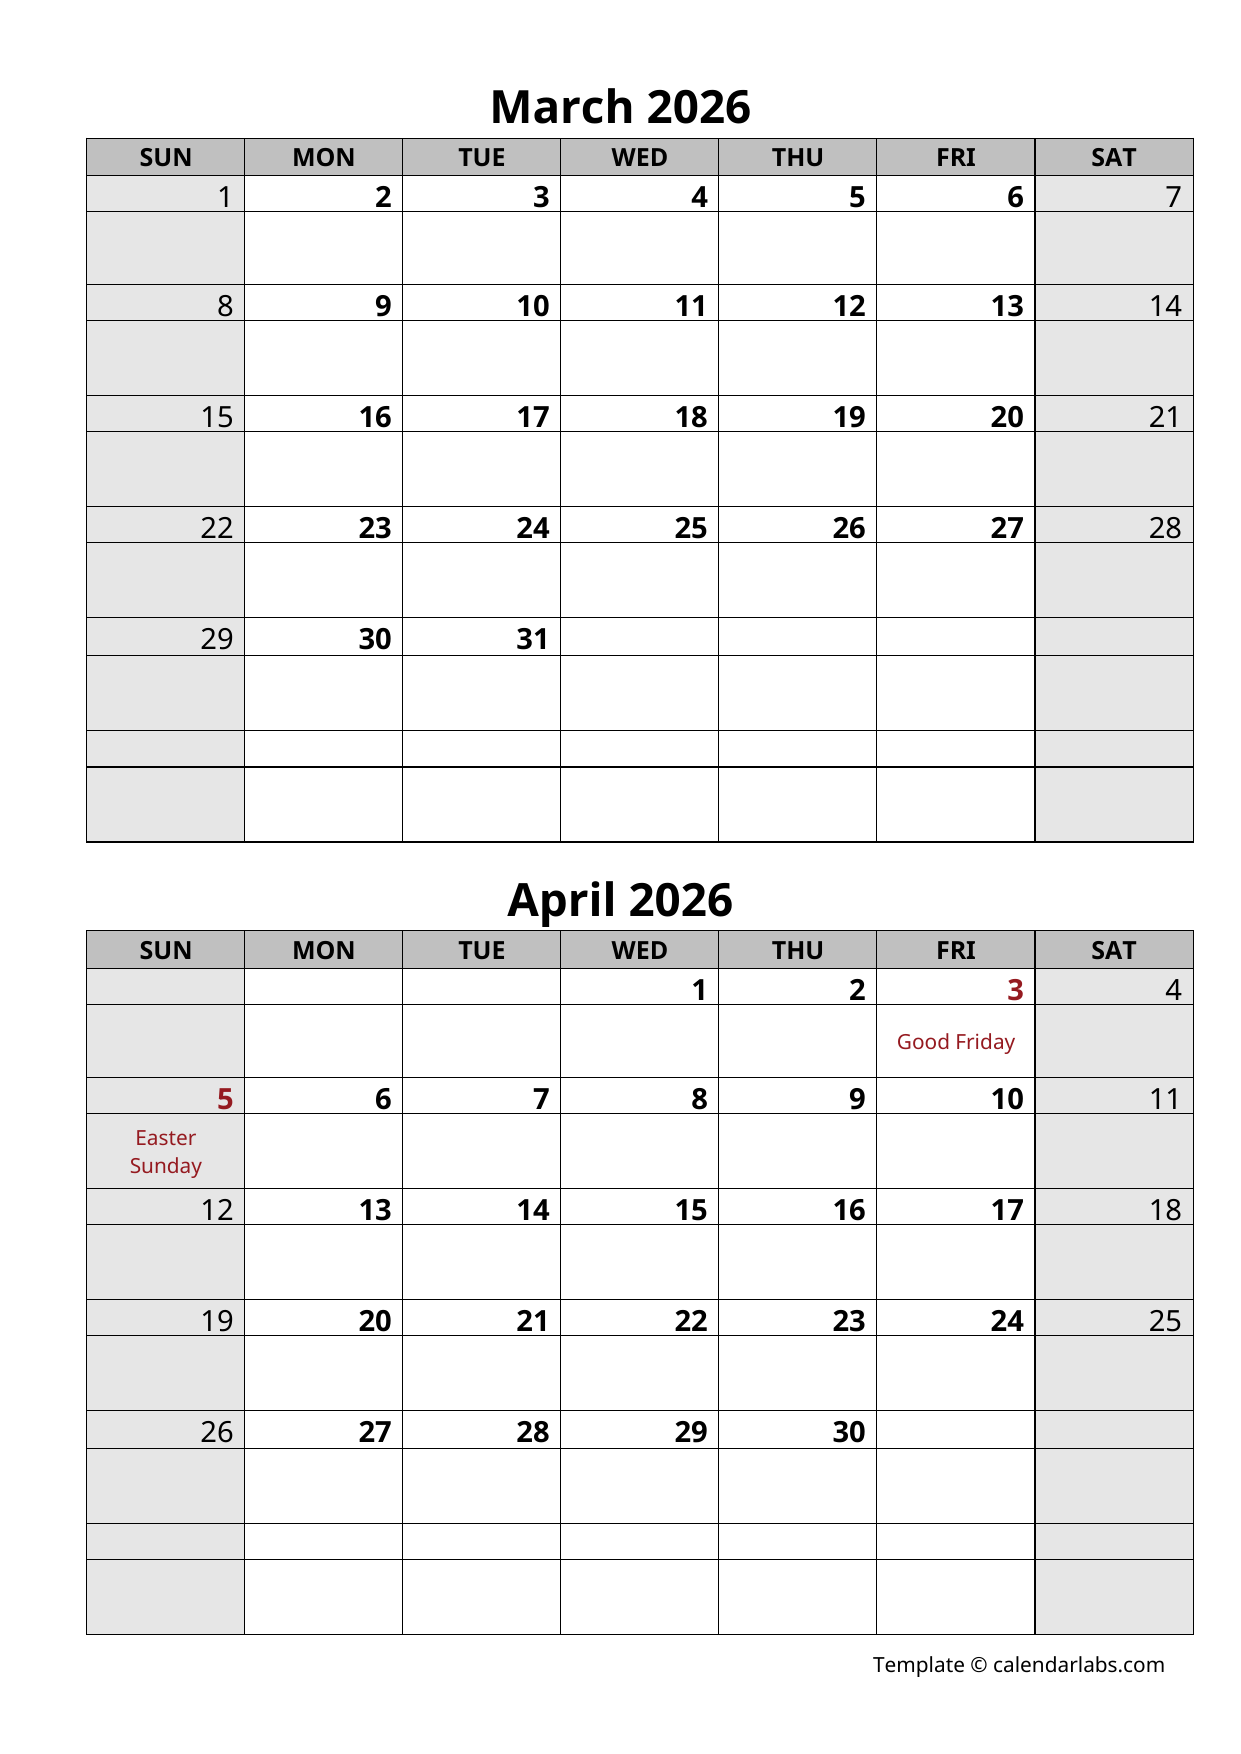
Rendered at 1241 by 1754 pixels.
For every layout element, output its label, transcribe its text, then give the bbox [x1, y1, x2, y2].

text March 2026 [75, 75, 1165, 137]
table_header TUE [403, 931, 560, 968]
table_cell 17 [403, 396, 560, 431]
table_cell [134, 969, 244, 1004]
table_cell [1036, 212, 1193, 284]
table_header WED [561, 139, 718, 175]
table_cell [719, 212, 876, 284]
table_cell [877, 1411, 1034, 1448]
table_cell [877, 731, 1034, 766]
table_cell 12 [719, 285, 876, 320]
table_cell [245, 656, 402, 730]
table_cell [245, 1225, 402, 1299]
table_cell [87, 396, 134, 431]
table_cell [719, 1225, 876, 1299]
table_cell [403, 1225, 560, 1299]
table_cell 25 [1036, 1300, 1193, 1335]
table_cell [87, 432, 244, 506]
table_cell [1036, 1005, 1193, 1077]
table_cell [561, 1560, 718, 1634]
table_cell 2 [719, 969, 876, 1004]
table_cell 30 [245, 618, 402, 655]
table_cell [1036, 1411, 1193, 1448]
table_cell 6 [877, 176, 1034, 211]
table_cell [877, 1560, 1034, 1634]
table_cell 23 [719, 1300, 876, 1335]
table_header MON [245, 139, 402, 175]
table_cell [87, 1300, 134, 1335]
table_cell [561, 1225, 718, 1299]
table_cell [719, 731, 876, 766]
table_cell 19 [134, 1300, 244, 1335]
table_cell [403, 1114, 560, 1188]
table_cell [719, 1524, 876, 1559]
table_cell 27 [245, 1411, 402, 1448]
table_cell [87, 1524, 134, 1559]
table_cell [87, 1005, 244, 1077]
table_cell [87, 1336, 244, 1410]
table_cell [877, 1336, 1034, 1410]
table_cell [134, 1524, 244, 1559]
table_cell [561, 321, 718, 395]
table_cell 16 [245, 396, 402, 431]
table_cell Good Friday [877, 1005, 1034, 1077]
table_cell [403, 656, 560, 730]
table_cell [877, 656, 1034, 730]
table_cell 8 [561, 1078, 718, 1113]
table_cell 27 [877, 507, 1034, 542]
table_cell 14 [403, 1189, 560, 1224]
table_cell [561, 1524, 718, 1559]
table_cell 4 [1036, 969, 1193, 1004]
table_cell 25 [561, 507, 718, 542]
table_cell 15 [561, 1189, 718, 1224]
table_cell [245, 212, 402, 284]
table_cell 13 [877, 285, 1034, 320]
table_cell 15 [134, 396, 244, 431]
table_cell [1036, 1225, 1193, 1299]
table_cell [87, 1449, 244, 1523]
table_cell [403, 1524, 560, 1559]
table_cell [719, 1449, 876, 1523]
table_header SAT [1036, 931, 1193, 968]
table_cell [877, 1225, 1034, 1299]
table_cell 8 [134, 285, 244, 320]
table_cell [87, 543, 244, 617]
table_cell [403, 432, 560, 506]
table_header WED [561, 931, 718, 968]
table_cell [1036, 321, 1193, 395]
table_cell 18 [1036, 1189, 1193, 1224]
table_cell [403, 1560, 560, 1634]
table_cell [719, 1560, 876, 1634]
table_cell 28 [1036, 507, 1193, 542]
table_cell [87, 618, 134, 655]
table_cell [877, 618, 1034, 655]
table_cell [719, 618, 876, 655]
table_cell [245, 321, 402, 395]
table_cell [719, 1336, 876, 1410]
table_cell [245, 1114, 402, 1188]
table_cell [719, 768, 876, 841]
table_cell [134, 731, 244, 766]
table_cell [561, 656, 718, 730]
table_cell 5 [134, 1078, 244, 1113]
table_cell [719, 656, 876, 730]
table_cell 26 [719, 507, 876, 542]
table_cell [245, 1336, 402, 1410]
table_cell [87, 176, 134, 211]
table_cell 18 [561, 396, 718, 431]
table_cell 4 [561, 176, 718, 211]
table_cell 29 [561, 1411, 718, 1448]
table_cell [719, 321, 876, 395]
table_cell [403, 969, 560, 1004]
table_cell [403, 543, 560, 617]
table_header FRI [877, 139, 1034, 175]
table_header SAT [1036, 139, 1193, 175]
table_cell [877, 1524, 1034, 1559]
table_cell [877, 1114, 1034, 1188]
table_cell [1036, 1524, 1193, 1559]
table_cell [403, 768, 560, 841]
table_header MON [245, 931, 402, 968]
table_cell [1036, 1336, 1193, 1410]
table_cell [245, 768, 402, 841]
table_cell [245, 1005, 402, 1077]
table_cell [87, 1225, 244, 1299]
table_cell 21 [403, 1300, 560, 1335]
table_header SUN [87, 139, 244, 175]
table_cell 26 [134, 1411, 244, 1448]
table_cell [561, 1336, 718, 1410]
table_cell [1036, 656, 1193, 730]
table_cell [877, 768, 1034, 841]
table_cell 6 [245, 1078, 402, 1113]
table_cell [561, 731, 718, 766]
table_cell [719, 543, 876, 617]
table_cell [87, 1189, 134, 1224]
table_header FRI [877, 931, 1034, 968]
table_cell [87, 731, 134, 766]
table_cell [245, 1524, 402, 1559]
table_cell [877, 321, 1034, 395]
table_cell 9 [245, 285, 402, 320]
table_cell [245, 1560, 402, 1634]
table_cell 31 [403, 618, 560, 655]
table_cell [1036, 1560, 1193, 1634]
table_cell [1036, 1114, 1193, 1188]
table_cell 17 [877, 1189, 1034, 1224]
table_cell [561, 543, 718, 617]
table_cell [719, 432, 876, 506]
table_cell [403, 1336, 560, 1410]
table_header THU [719, 931, 876, 968]
table_cell [877, 1449, 1034, 1523]
table_cell [87, 969, 134, 1004]
table_cell [87, 285, 134, 320]
table_cell [245, 969, 402, 1004]
table_cell [877, 432, 1034, 506]
table_cell 10 [877, 1078, 1034, 1113]
table_cell 23 [245, 507, 402, 542]
table_cell [403, 1005, 560, 1077]
table_cell 2 [245, 176, 402, 211]
table_cell [719, 1114, 876, 1188]
table_cell 22 [134, 507, 244, 542]
table_cell [245, 731, 402, 766]
table_cell [561, 432, 718, 506]
table_cell 22 [561, 1300, 718, 1335]
table_cell 5 [719, 176, 876, 211]
table_cell [877, 543, 1034, 617]
table_cell Easter Sunday [87, 1114, 244, 1188]
table_cell [719, 1005, 876, 1077]
table_header SUN [87, 931, 244, 968]
table_cell 11 [1036, 1078, 1193, 1113]
table_cell 13 [245, 1189, 402, 1224]
table_cell [561, 1114, 718, 1188]
table_cell [403, 212, 560, 284]
table_cell [403, 321, 560, 395]
table_cell 1 [134, 176, 244, 211]
table_cell [87, 656, 244, 730]
text April 2026 [75, 868, 1165, 930]
table_cell [87, 768, 244, 841]
table_cell [245, 1449, 402, 1523]
table_cell [87, 212, 244, 284]
table_cell 12 [134, 1189, 244, 1224]
table_cell 10 [403, 285, 560, 320]
table_cell [87, 1560, 244, 1634]
table_cell [403, 731, 560, 766]
table_cell 20 [245, 1300, 402, 1335]
table_cell 19 [719, 396, 876, 431]
table_cell [1036, 543, 1193, 617]
table_cell 24 [403, 507, 560, 542]
table_cell 3 [403, 176, 560, 211]
table_cell 29 [134, 618, 244, 655]
table_cell [561, 1449, 718, 1523]
table_cell 24 [877, 1300, 1034, 1335]
table_cell [87, 507, 134, 542]
table_cell 7 [403, 1078, 560, 1113]
table_cell [561, 618, 718, 655]
table_cell [561, 1005, 718, 1077]
table_cell [1036, 731, 1193, 766]
table_cell [87, 1411, 134, 1448]
table_cell [1036, 768, 1193, 841]
table_cell 21 [1036, 396, 1193, 431]
table_cell 16 [719, 1189, 876, 1224]
table_cell [1036, 1449, 1193, 1523]
table_cell 3 [877, 969, 1034, 1004]
table_cell [561, 768, 718, 841]
table_cell 9 [719, 1078, 876, 1113]
table_cell 11 [561, 285, 718, 320]
table_cell 1 [561, 969, 718, 1004]
table_cell [561, 212, 718, 284]
table_cell 14 [1036, 285, 1193, 320]
table_cell [87, 321, 244, 395]
table_header TUE [403, 139, 560, 175]
table_cell [87, 1078, 134, 1113]
table_cell [245, 432, 402, 506]
table_header THU [719, 139, 876, 175]
table_cell [877, 212, 1034, 284]
table_cell 20 [877, 396, 1034, 431]
table_cell 28 [403, 1411, 560, 1448]
table_cell [1036, 618, 1193, 655]
table_cell [245, 543, 402, 617]
table_cell 30 [719, 1411, 876, 1448]
table_cell [403, 1449, 560, 1523]
table_cell 7 [1036, 176, 1193, 211]
table_cell [1036, 432, 1193, 506]
